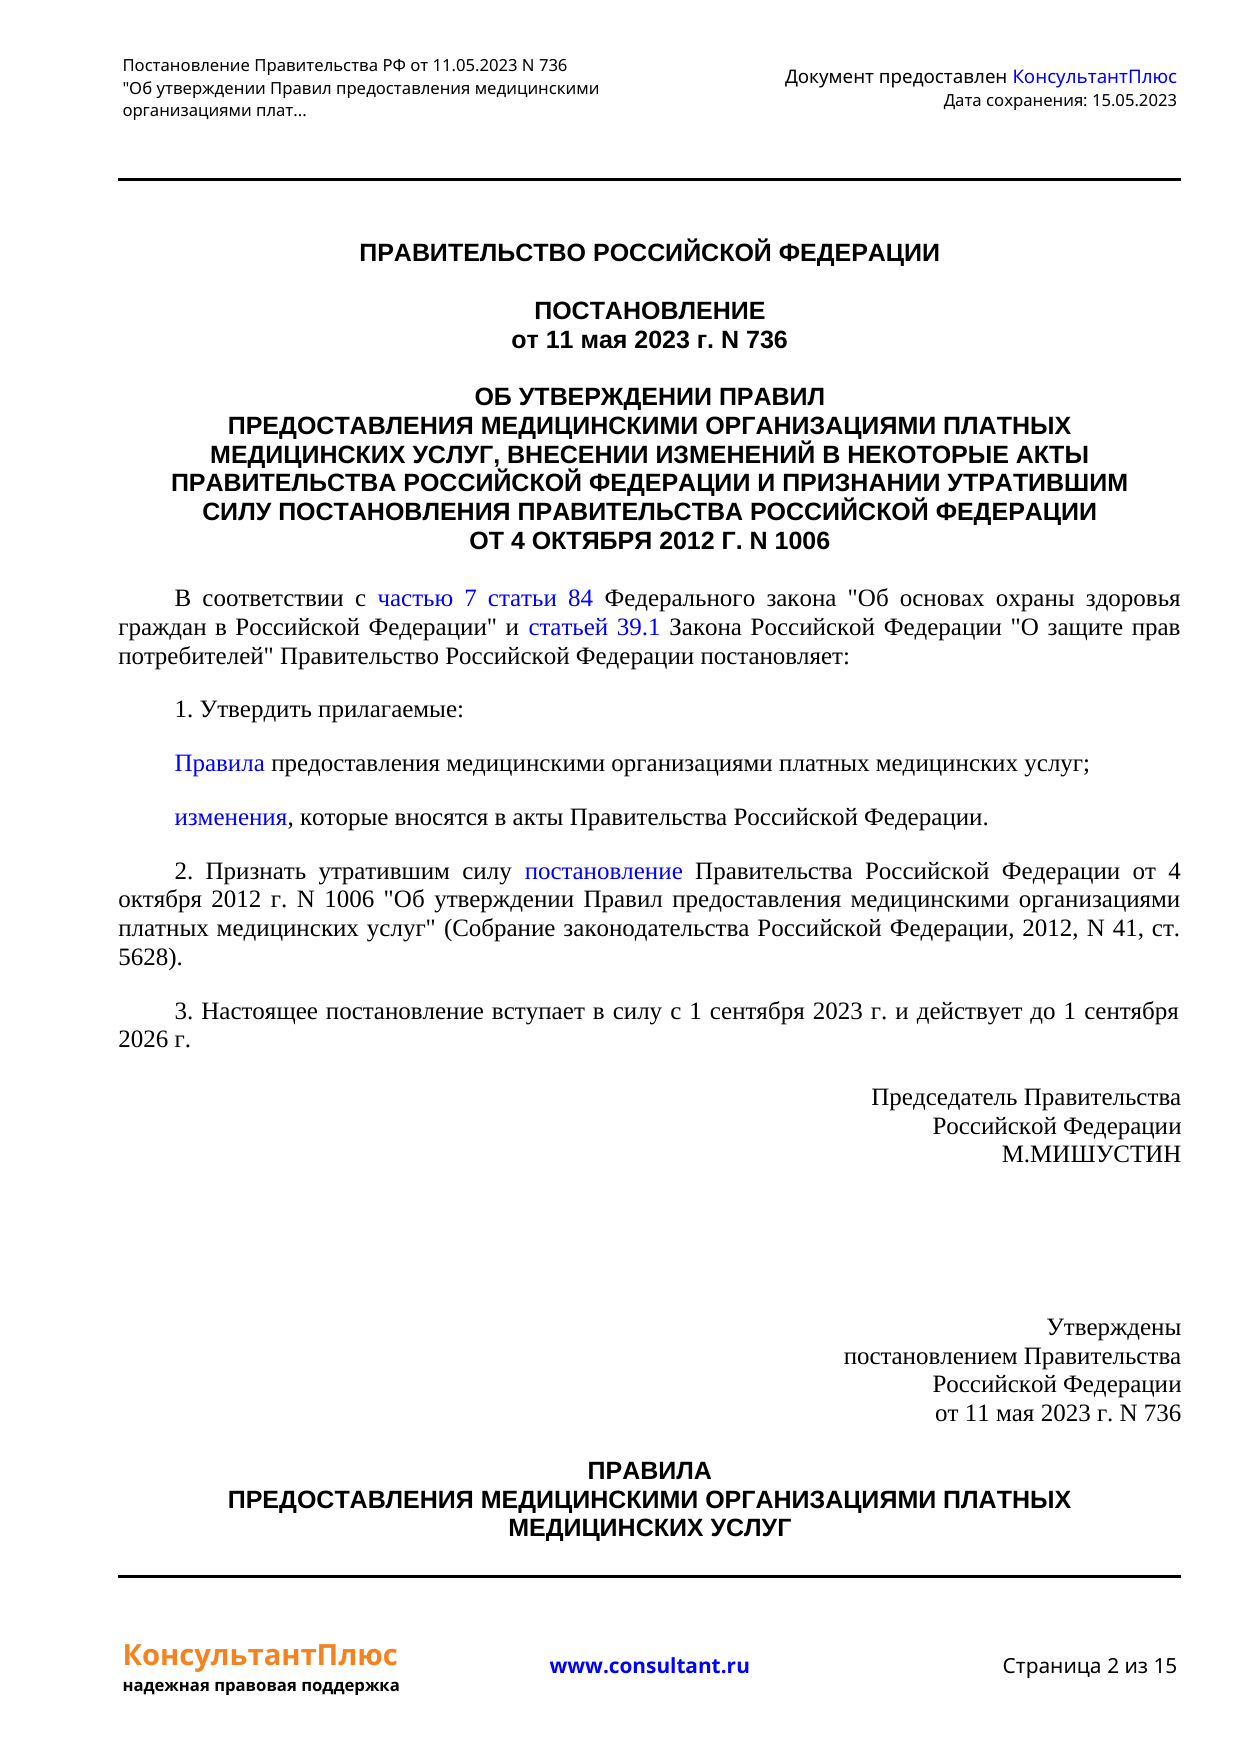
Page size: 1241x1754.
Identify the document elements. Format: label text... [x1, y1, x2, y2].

text 3. Настоящее постановление вступает в силу с 1 сентября 2023 г. и действует до 1 сентября 2026 г. [118, 996, 1181, 1053]
title МЕДИЦИНСКИХ УСЛУГ [118, 1513, 1181, 1542]
text Утверждены [118, 1312, 1181, 1341]
title ПРАВИТЕЛЬСТВА РОССИЙСКОЙ ФЕДЕРАЦИИ И ПРИЗНАНИИ УТРАТИВШИМ [118, 468, 1181, 497]
text Председатель Правительства [118, 1082, 1181, 1111]
text постановлением Правительства [118, 1341, 1181, 1369]
title ПРАВИЛА [118, 1456, 1181, 1484]
text Российской Федерации [118, 1111, 1181, 1139]
title МЕДИЦИНСКИХ УСЛУГ, ВНЕСЕНИИ ИЗМЕНЕНИЙ В НЕКОТОРЫЕ АКТЫ [118, 439, 1181, 468]
text В соответствии с частью 7 статьи 84 Федерального закона "Об основах охраны здоровья граждан в Российской Федерации" и статьей 39.1 Закона Российской Федерации "О защите прав потребителей" Правительство Российской Федерации постановляет: [118, 583, 1181, 669]
text Правила предоставления медицинскими организациями платных медицинских услуг; [118, 748, 1181, 777]
title от 11 мая 2023 г. N 736 [118, 324, 1181, 353]
title СИЛУ ПОСТАНОВЛЕНИЯ ПРАВИТЕЛЬСТВА РОССИЙСКОЙ ФЕДЕРАЦИИ [118, 497, 1181, 526]
text 1. Утвердить прилагаемые: [118, 694, 1181, 723]
text 2. Признать утратившим силу постановление Правительства Российской Федерации от 4 октября 2012 г. N 1006 "Об утверждении Правил предоставления медицинскими организациями платных медицинских услуг" (Собрание законодательства Российской Федерации, 2012, N 41, ст. 5628). [118, 856, 1181, 971]
title ПРЕДОСТАВЛЕНИЯ МЕДИЦИНСКИМИ ОРГАНИЗАЦИЯМИ ПЛАТНЫХ [118, 411, 1181, 439]
title ПРЕДОСТАВЛЕНИЯ МЕДИЦИНСКИМИ ОРГАНИЗАЦИЯМИ ПЛАТНЫХ [118, 1484, 1181, 1513]
title ПРАВИТЕЛЬСТВО РОССИЙСКОЙ ФЕДЕРАЦИИ [118, 238, 1181, 267]
text изменения, которые вносятся в акты Правительства Российской Федерации. [118, 802, 1181, 831]
text Российской Федерации [118, 1369, 1181, 1398]
title ПОСТАНОВЛЕНИЕ [118, 296, 1181, 324]
text от 11 мая 2023 г. N 736 [118, 1398, 1181, 1427]
title ОТ 4 ОКТЯБРЯ 2012 Г. N 1006 [118, 526, 1181, 554]
text М.МИШУСТИН [118, 1139, 1181, 1168]
title ОБ УТВЕРЖДЕНИИ ПРАВИЛ [118, 382, 1181, 411]
